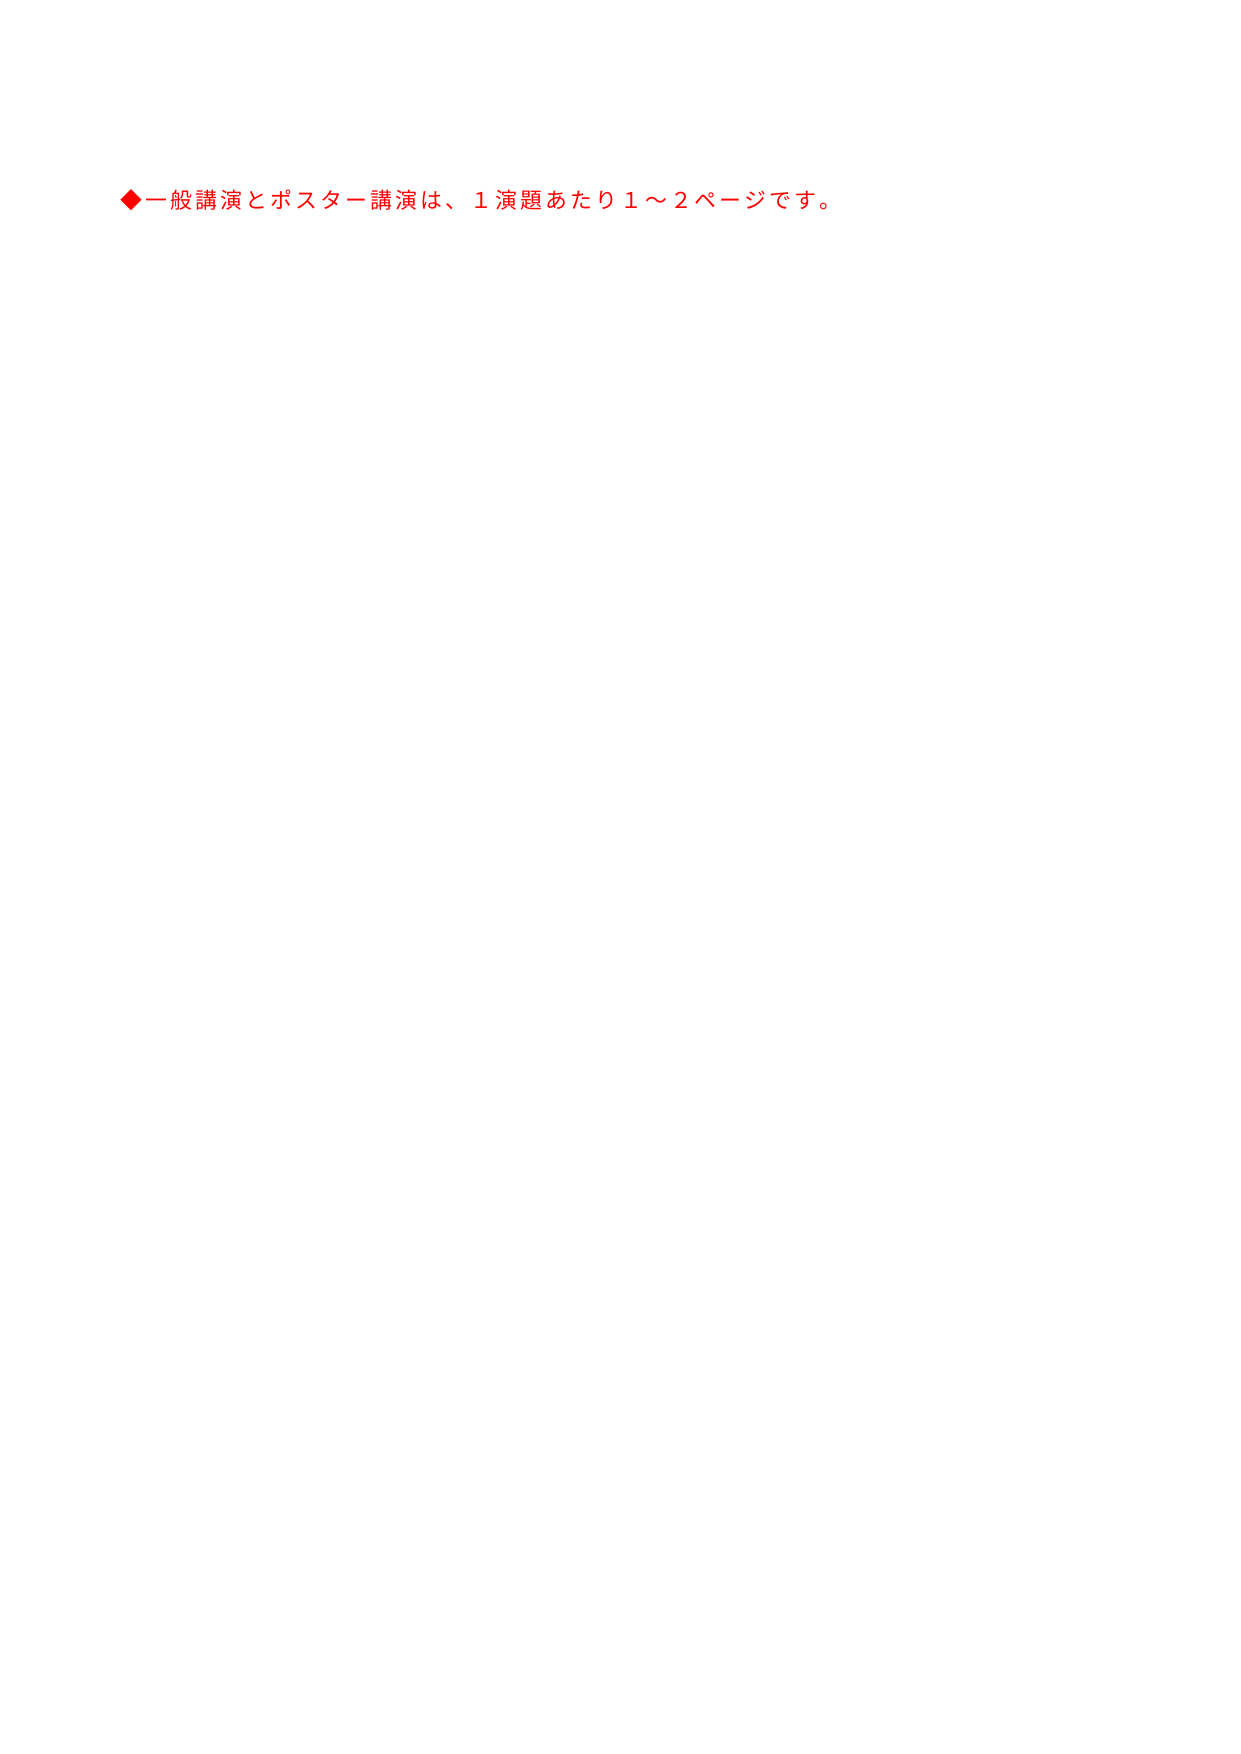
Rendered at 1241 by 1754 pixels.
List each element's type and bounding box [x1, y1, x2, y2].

text [120, 179, 1120, 219]
